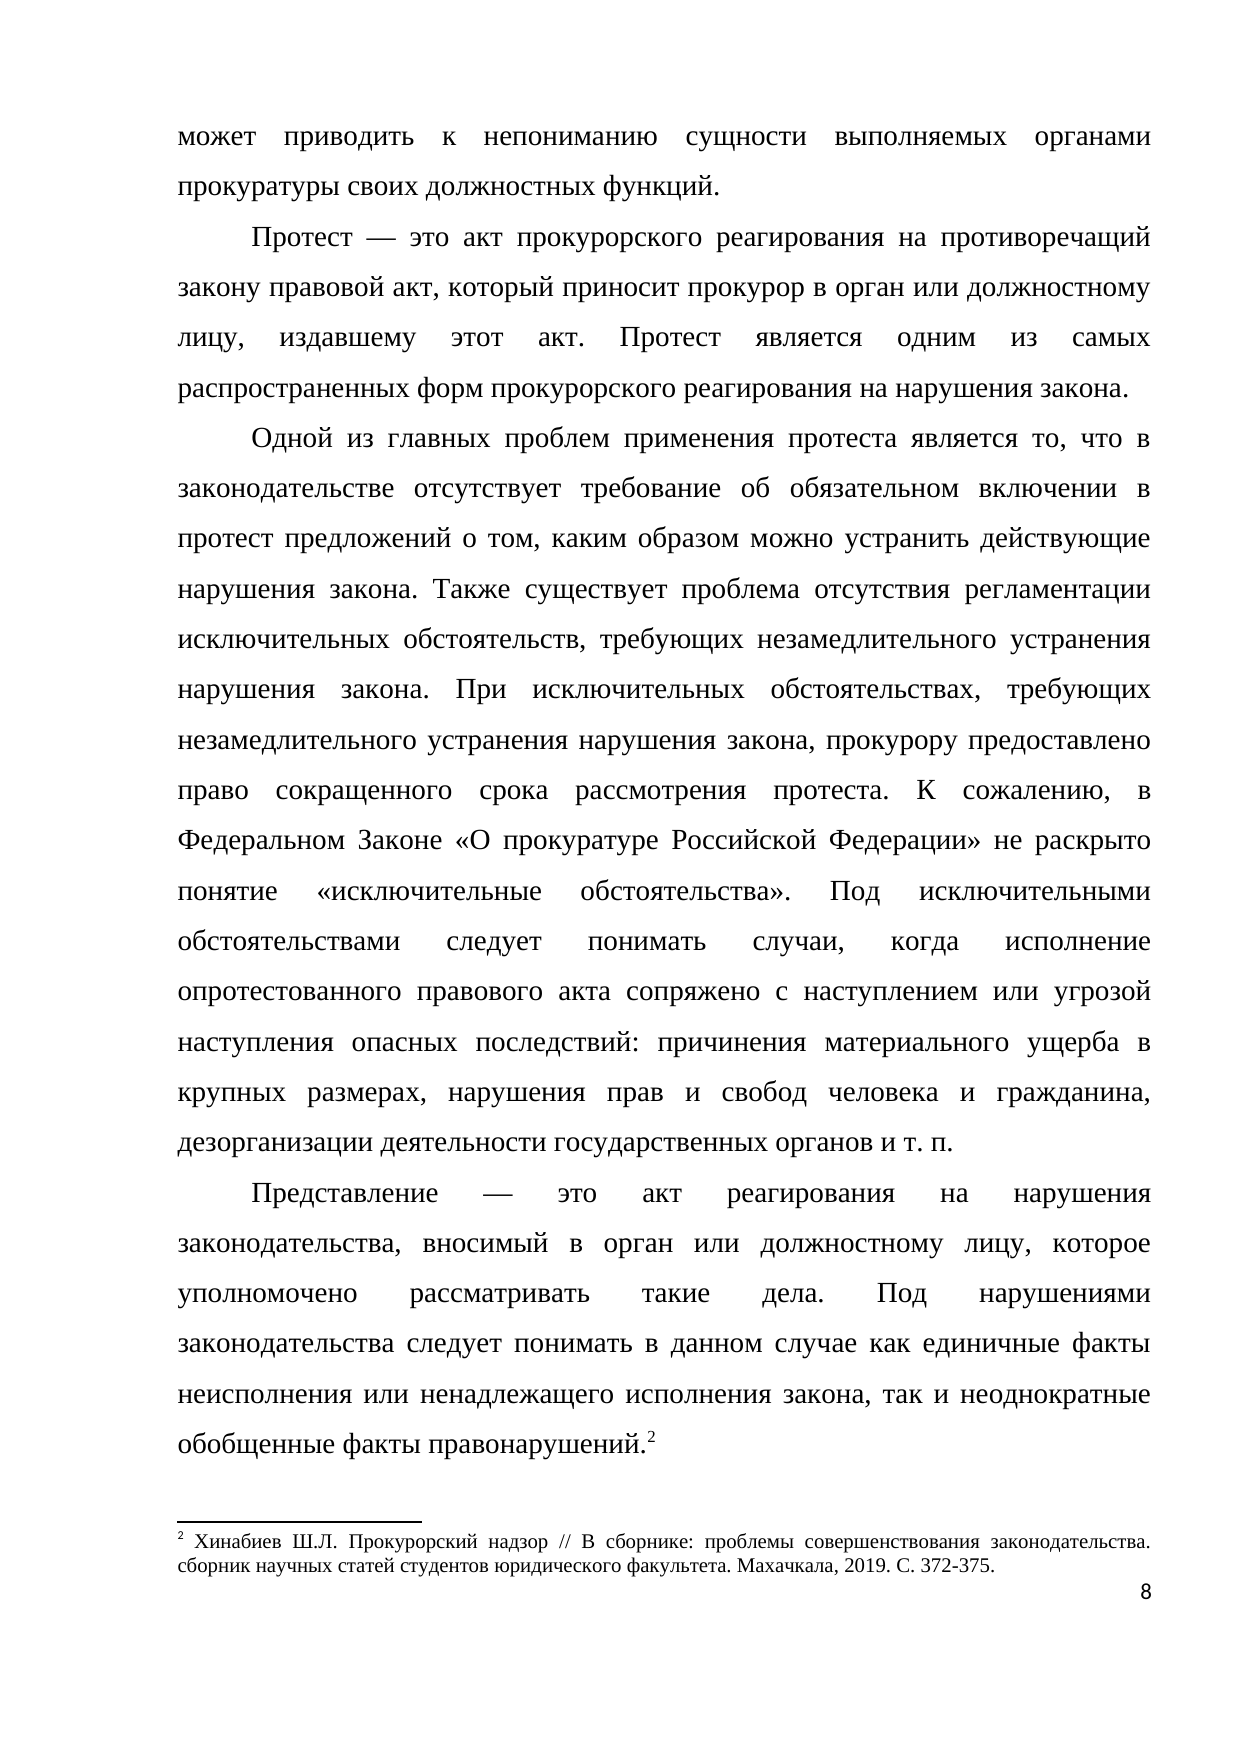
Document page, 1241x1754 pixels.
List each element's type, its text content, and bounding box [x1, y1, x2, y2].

text Одной из главных проблем применения протеста является то, что в законодательстве отсутствует требование об обязательном включении в протест предложений о том, каким образом можно устранить действующие нарушения закона. Также существует проблема отсутствия регламентации исключительных обстоятельств, требующих незамедлительного устранения нарушения закона. При исключительных обстоятельствах, требующих незамедлительного устранения нарушения закона, прокурору предоставлено право сокращенного срока рассмотрения протеста. К сожалению, в Федеральном Законе «О прокуратуре Российской Федерации» не раскрыто понятие «исключительные обстоятельства». Под исключительными обстоятельствами следует понимать случаи, когда исполнение опротестованного правового акта сопряжено с наступлением или угрозой наступления опасных последствий: причинения материального ущерба в крупных размерах, нарушения прав и свобод человека и гражданина, дезорганизации деятельности государственных органов и т. п. [177, 420, 1152, 1158]
text Представление — это акт реагирования на нарушения законодательства, вносимый в орган или должностному лицу, которое уполномочено рассматривать такие дела. Под нарушениями законодательства следует понимать в данном случае как единичные факты неисполнения или ненадлежащего исполнения закона, так и неоднократные обобщенные факты правонарушений. [177, 1175, 1152, 1460]
text Протест — это акт прокурорского реагирования на противоречащий закону правовой акт, который приносит прокурор в орган или должностному лицу, издавшему этот акт. Протест является одним из самых распространенных форм прокурорского реагирования на нарушения закона. [177, 219, 1152, 403]
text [177, 118, 1152, 202]
